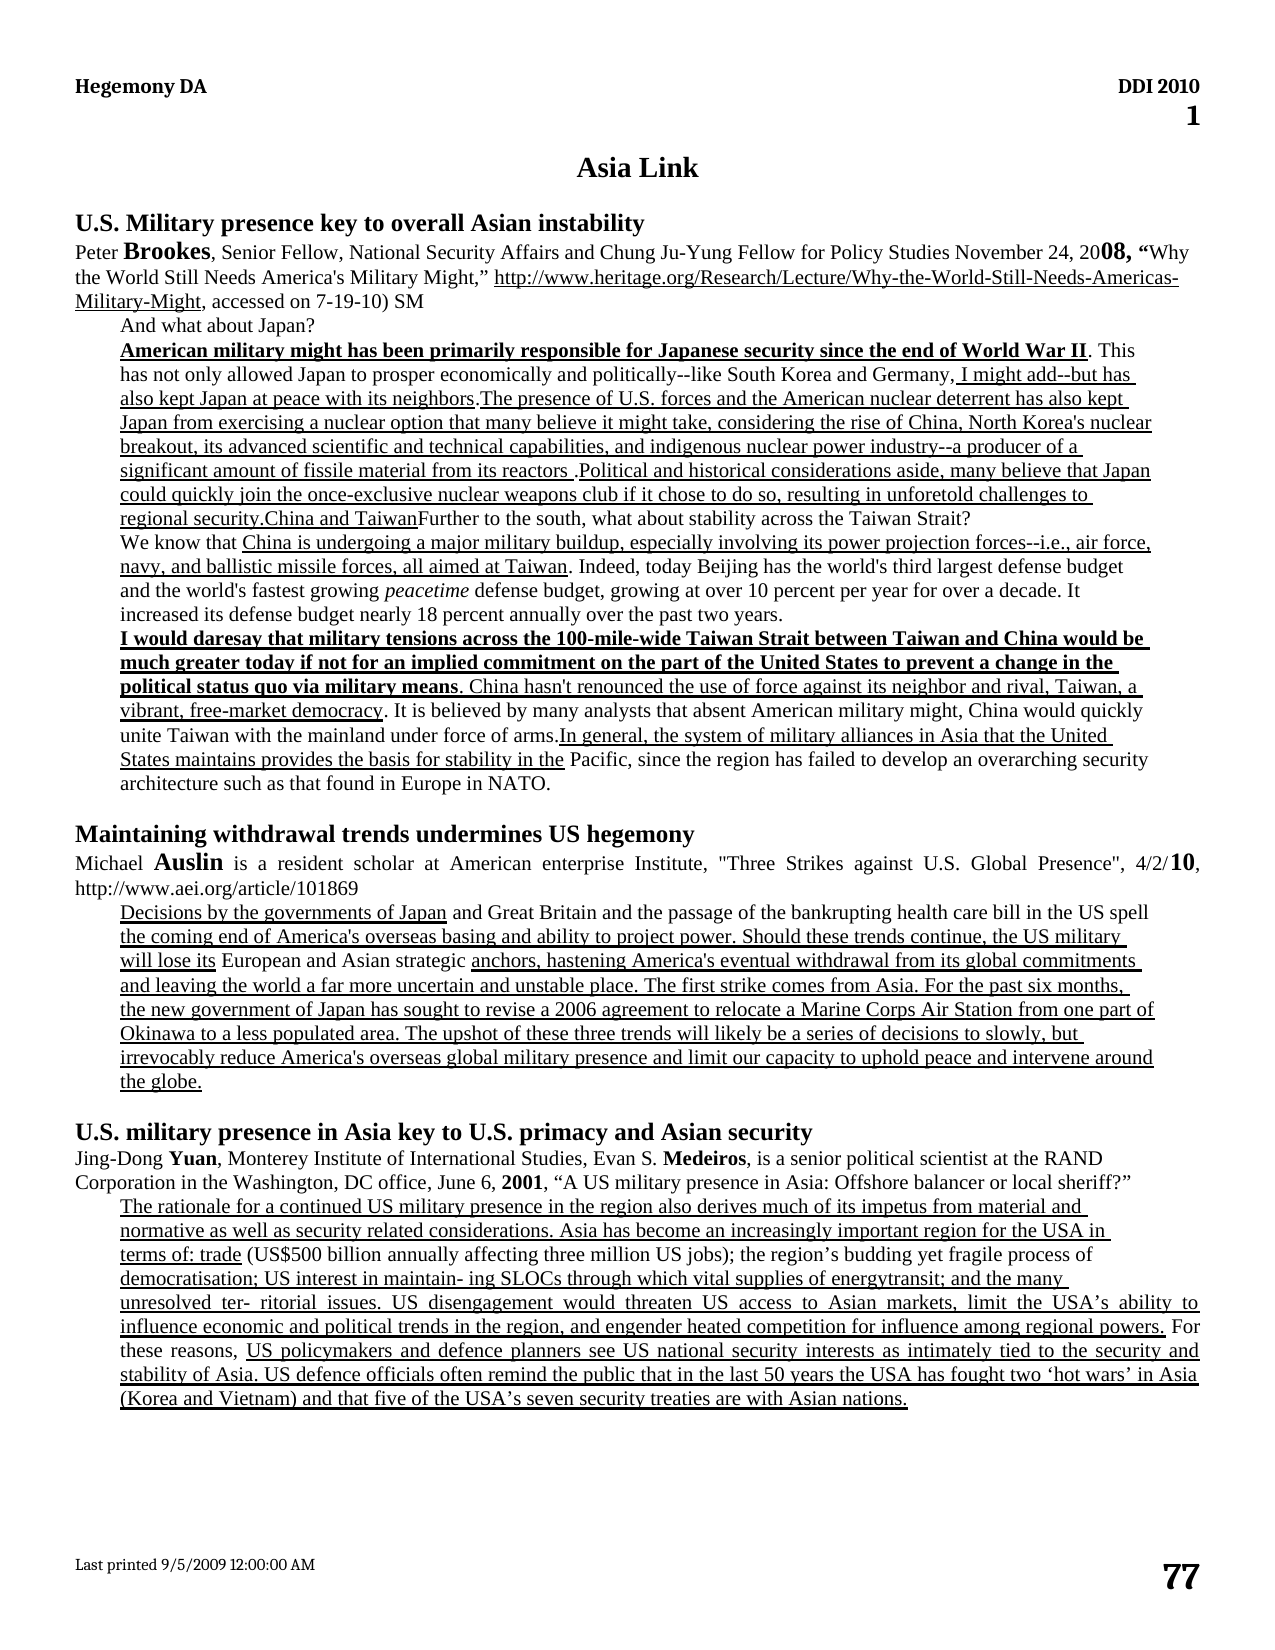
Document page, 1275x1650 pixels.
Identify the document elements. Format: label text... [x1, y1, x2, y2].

text Decisions by the governments of Japan and Great Britain and the passage of the bankrupting health care bill in the US spell the coming end of America's overseas basing and ability to project power. Should these trends continue, the US military will lose its European and Asian strategic anchors, hastening America's eventual withdrawal from its global commitments and leaving the world a far more uncertain and unstable place. The first strike comes from Asia. For the past six months, the new government of Japan has sought to revise a 2006 agreement to relocate a Marine Corps Air Station from one part of Okinawa to a less populated area. The upshot of these three trends will likely be a series of decisions to slowly, but irrevocably reduce America's overseas global military presence and limit our capacity to uphold peace and intervene around the globe. [120, 900, 1155, 1018]
subtitle Asia Link [75, 150, 1200, 183]
text I would daresay that military tensions across the 100-mile-wide Taiwan Strait between Taiwan and China would be much greater today if not for an implied commitment on the part of the United States to prevent a change in the political status quo via military means. China hasn't renounced the use of force against its neighbor and rival, Taiwan, a vibrant, free-market democracy. It is believed by many analysts that absent American military might, China would quickly unite Taiwan with the mainland under force of arms.In general, the system of military alliances in Asia that the United States maintains provides the basis for stability in the Pacific, since the region has failed to develop an overarching security architecture such as that found in Europe in NATO. [120, 626, 1155, 795]
text Jing-Dong Yuan, Monterey Institute of International Studies, Evan S. Medeiros, is a senior political scientist at the RAND Corporation in the Washington, DC office, June 6, 2001, “A US military presence in Asia: Offshore balancer or local sheriff?” [75, 1146, 1200, 1194]
text Maintaining withdrawal trends undermines US hegemony [75, 819, 1200, 847]
text Michael Auslin is a resident scholar at American enterprise Institute, "Three Strikes against U.S. Global Presence", 4/2/10, http://www.aei.org/article/101869 [75, 847, 1200, 900]
text American military might has been primarily responsible for Japanese security since the end of World War II. This has not only allowed Japan to prosper economically and politically--like South Korea and Germany, I might add--but has also kept Japan at peace with its neighbors.The presence of U.S. forces and the American nuclear deterrent has also kept Japan from exercising a nuclear option that many believe it might take, considering the rise of China, North Korea's nuclear breakout, its advanced scientific and technical capabilities, and indigenous nuclear power industry--a producer of a significant amount of fissile material from its reactors .Political and historical considerations aside, many believe that Japan could quickly join the once-exclusive nuclear weapons club if it chose to do so, resulting in unforetold challenges to regional security.China and TaiwanFurther to the south, what about stability across the Taiwan Strait? [120, 337, 1155, 530]
text U.S. military presence in Asia key to U.S. primacy and Asian security [75, 1117, 1200, 1146]
text U.S. Military presence key to overall Asian instability [75, 208, 1200, 236]
text Peter Brookes, Senior Fellow, National Security Affairs and Chung Ju-Yung Fellow for Policy Studies November 24, 2008, “Why the World Still Needs America's Military Might,” http://www.heritage.org/Research/Lecture/Why-the-World-Still-Needs-Americas-Military-Might, accessed on 7-19-10) SM [75, 236, 1200, 313]
text The rationale for a continued US military presence in the region also derives much of its impetus from material and normative as well as security related considerations. Asia has become an increasingly important region for the USA in terms of: trade (US$500 billion annually affecting three million US jobs); the region’s budding yet fragile process of democratisation; US interest in maintain- ing SLOCs through which vital supplies of energytransit; and the many [120, 1194, 1155, 1290]
text And what about Japan? [120, 313, 1155, 337]
text Decisions by the governments of Japan and Great Britain and the passage of the bankrupting health care bill in the US spell the coming end of America's overseas basing and ability to project power. Should these trends continue, the US military will lose its European and Asian strategic anchors, hastening America's eventual withdrawal from its global commitments and leaving the world a far more uncertain and unstable place. The first strike comes from Asia. For the past six months, the new government of Japan has sought to revise a 2006 agreement to relocate a Marine Corps Air Station from one part of Okinawa to a less populated area. The upshot of these three trends will likely be a series of decisions to slowly, but irrevocably reduce America's overseas global military presence and limit our capacity to uphold peace and intervene around the globe. [120, 1020, 1155, 1093]
text unresolved ter- ritorial issues. US disengagement would threaten US access to Asian markets, limit the USA’s ability to influence economic and political trends in the region, and engender heated competition for influence among regional powers. For these reasons, US policymakers and defence planners see US national security interests as intimately tied to the security and stability of Asia. US defence officials often remind the public that in the last 50 years the USA has fought two ‘hot wars’ in Asia (Korea and Vietnam) and that five of the USA’s seven security treaties are with Asian nations. [120, 1313, 1200, 1410]
text We know that China is undergoing a major military buildup, especially involving its power projection forces--i.e., air force, navy, and ballistic missile forces, all aimed at Taiwan. Indeed, today Beijing has the world's third largest defense budget and the world's fastest growing peacetime defense budget, growing at over 10 percent per year for over a decade. It increased its defense budget nearly 18 percent annually over the past two years. [120, 530, 1155, 626]
